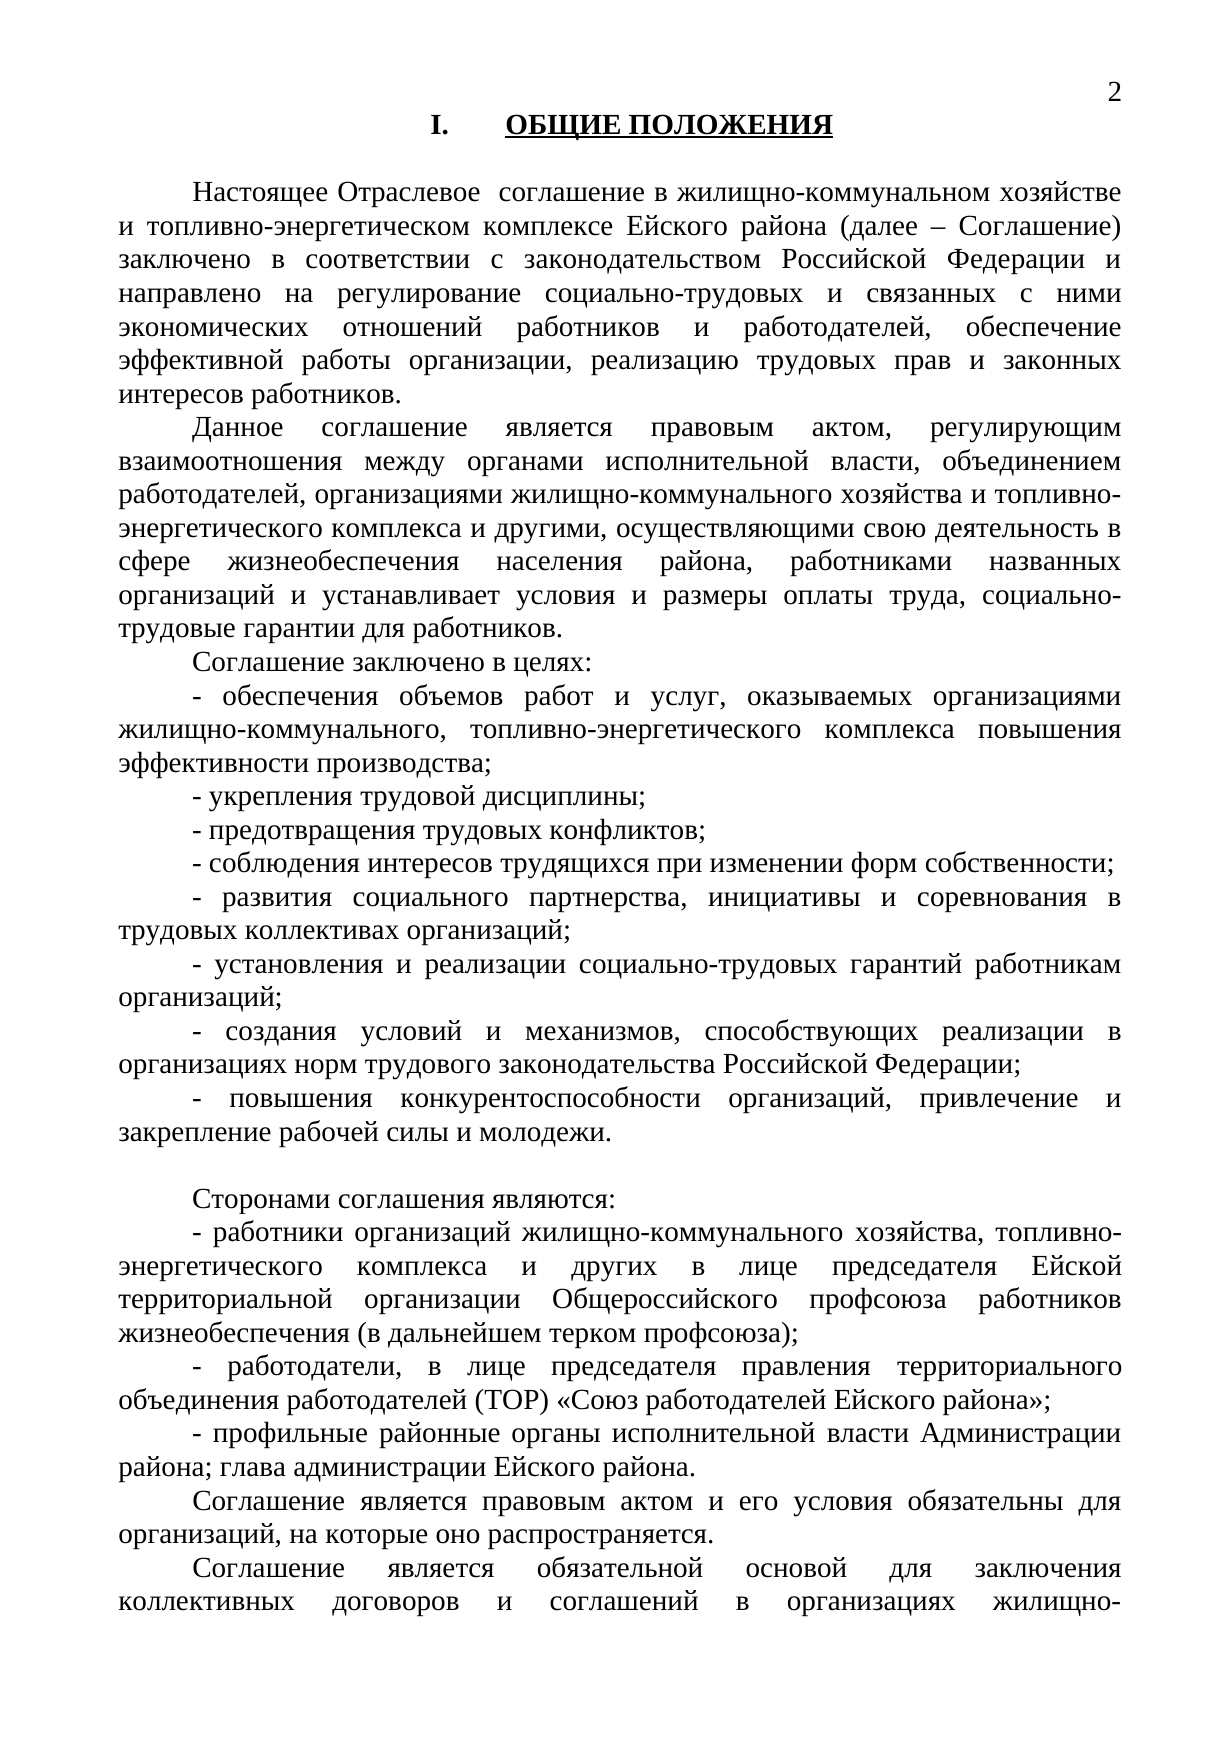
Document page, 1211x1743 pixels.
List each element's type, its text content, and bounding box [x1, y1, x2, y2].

text - обеспечения объемов работ и услуг, оказываемых организациями жилищно-коммунального, топливно-энергетического комплекса повышения эффективности производства; [118, 678, 1122, 778]
text - создания условий и механизмов, способствующих реализации в организациях норм трудового законодательства Российской Федерации; [118, 1013, 1122, 1080]
text - повышения конкурентоспособности организаций, привлечение и закрепление рабочей силы и молодежи. [118, 1080, 1122, 1147]
text - профильные районные органы исполнительной власти Администрации района; глава администрации Ейского района. [118, 1416, 1122, 1483]
text Настоящее Отраслевое соглашение в жилищно-коммунальном хозяйстве и топливно-энергетическом комплексе Ейского района (далее – Соглашение) заключено в соответствии с законодательством Российской Федерации и направлено на регулирование социально-трудовых и связанных с ними экономических отношений работников и работодателей, обеспечение эффективной работы организации, реализацию трудовых прав и законных интересов работников. [118, 174, 1122, 409]
text Соглашение является правовым актом и его условия обязательны для организаций, на которые оно распространяется. [118, 1483, 1122, 1550]
text - соблюдения интересов трудящихся при изменении форм собственности; [118, 845, 1122, 879]
text - развития социального партнерства, инициативы и соревнования в трудовых коллективах организаций; [118, 879, 1122, 946]
text - укрепления трудовой дисциплины; [118, 778, 1122, 812]
text - установления и реализации социально-трудовых гарантий работникам организаций; [118, 946, 1122, 1013]
text Данное соглашение является правовым актом, регулирующим взаимоотношения между органами исполнительной власти, объединением работодателей, организациями жилищно-коммунального хозяйства и топливно-энергетического комплекса и другими, осуществляющими свою деятельность в сфере жизнеобеспечения населения района, работниками названных организаций и устанавливает условия и размеры оплаты труда, социально-трудовые гарантии для работников. [118, 409, 1122, 644]
list ОБЩИЕ ПОЛОЖЕНИЯ [156, 107, 1122, 141]
text Сторонами соглашения являются: [118, 1181, 1122, 1214]
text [118, 1550, 1122, 1617]
text - предотвращения трудовых конфликтов; [118, 812, 1122, 845]
text - работники организаций жилищно-коммунального хозяйства, топливно-энергетического комплекса и других в лице председателя Ейской территориальной организации Общероссийского профсоюза работников жизнеобеспечения (в дальнейшем терком профсоюза); [118, 1214, 1122, 1348]
text Соглашение заключено в целях: [118, 644, 1122, 678]
text - работодатели, в лице председателя правления территориального объединения работодателей (ТОР) «Союз работодателей Ейского района»; [118, 1348, 1122, 1416]
